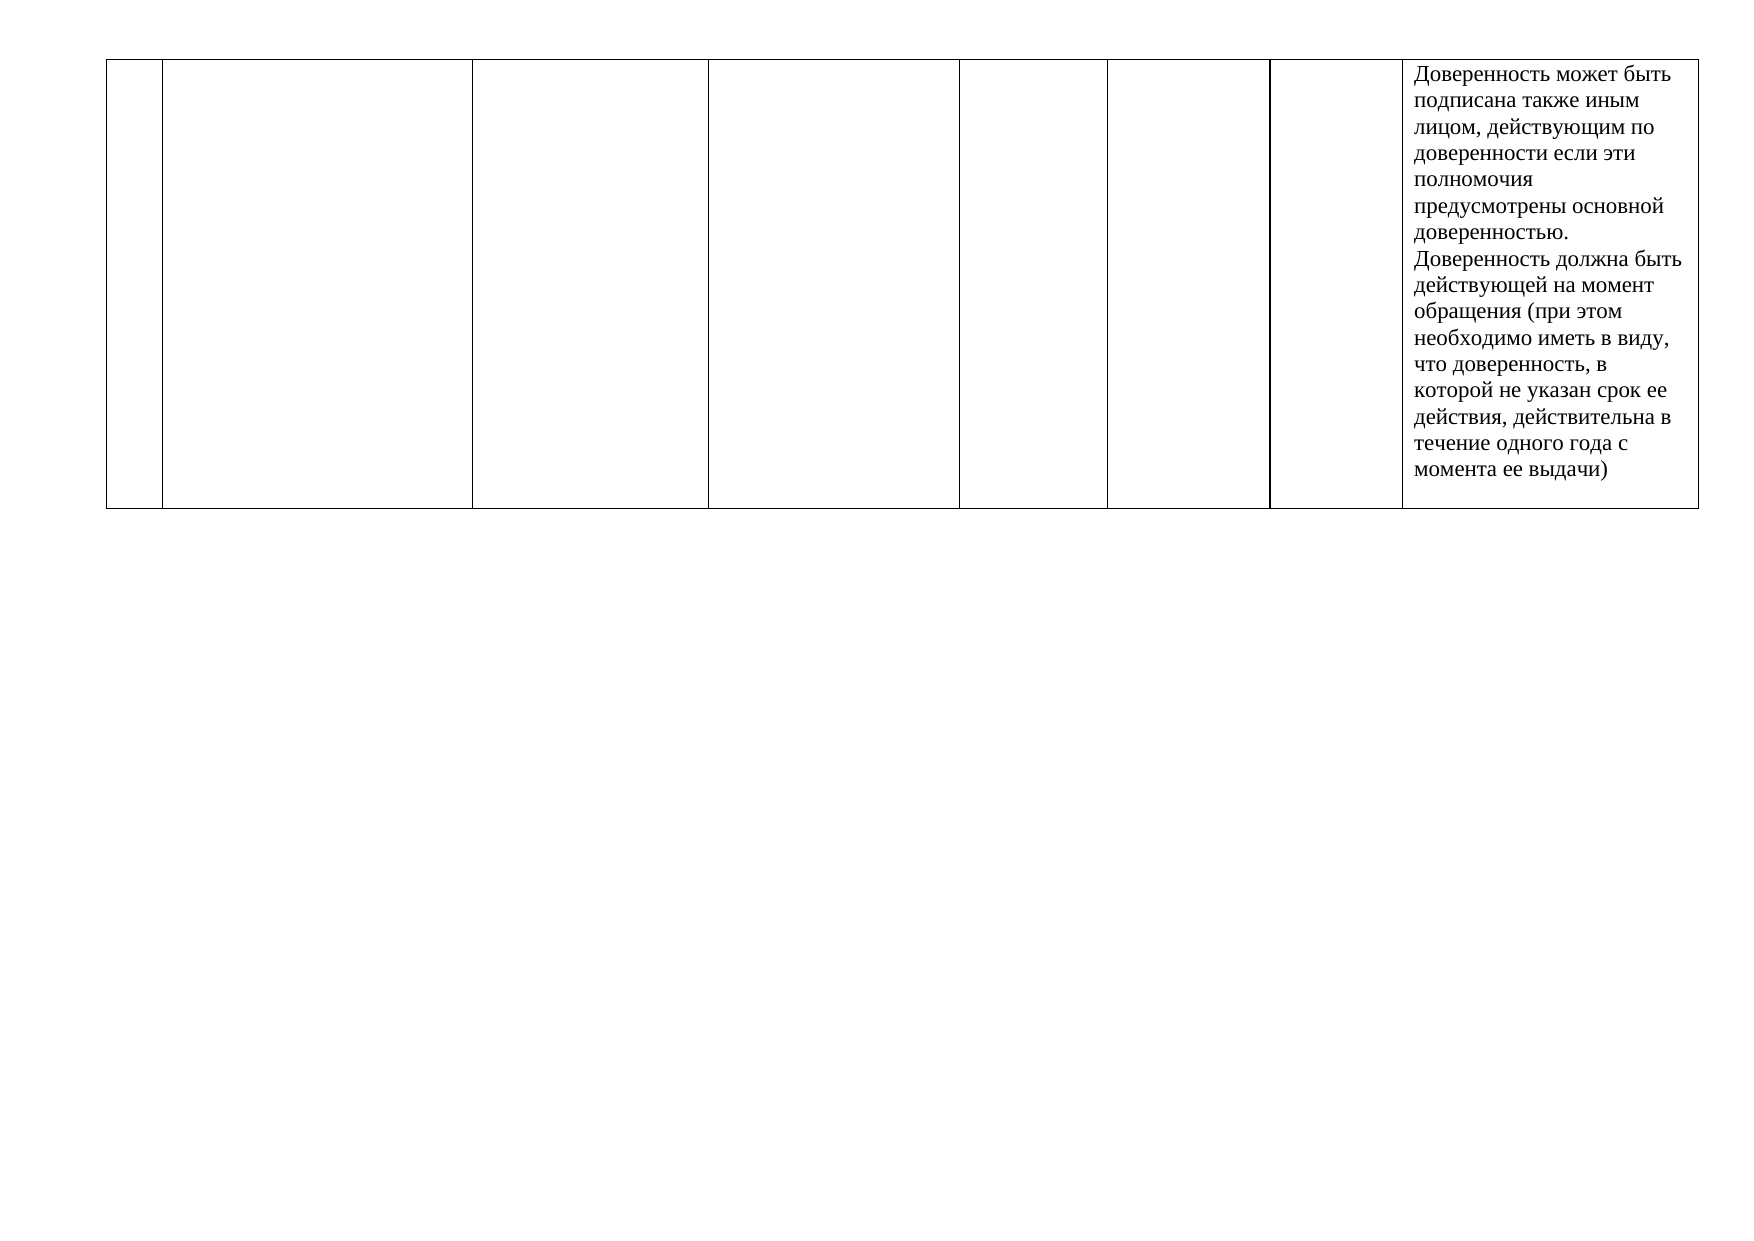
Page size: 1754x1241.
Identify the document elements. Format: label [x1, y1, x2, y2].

table_cell [163, 60, 472, 508]
table_cell [107, 60, 162, 508]
table_cell [473, 60, 708, 508]
table_cell [709, 60, 959, 508]
table_cell [1108, 60, 1269, 508]
table_cell [1271, 60, 1402, 508]
table_cell [960, 60, 1107, 508]
table_cell [1403, 60, 1698, 508]
